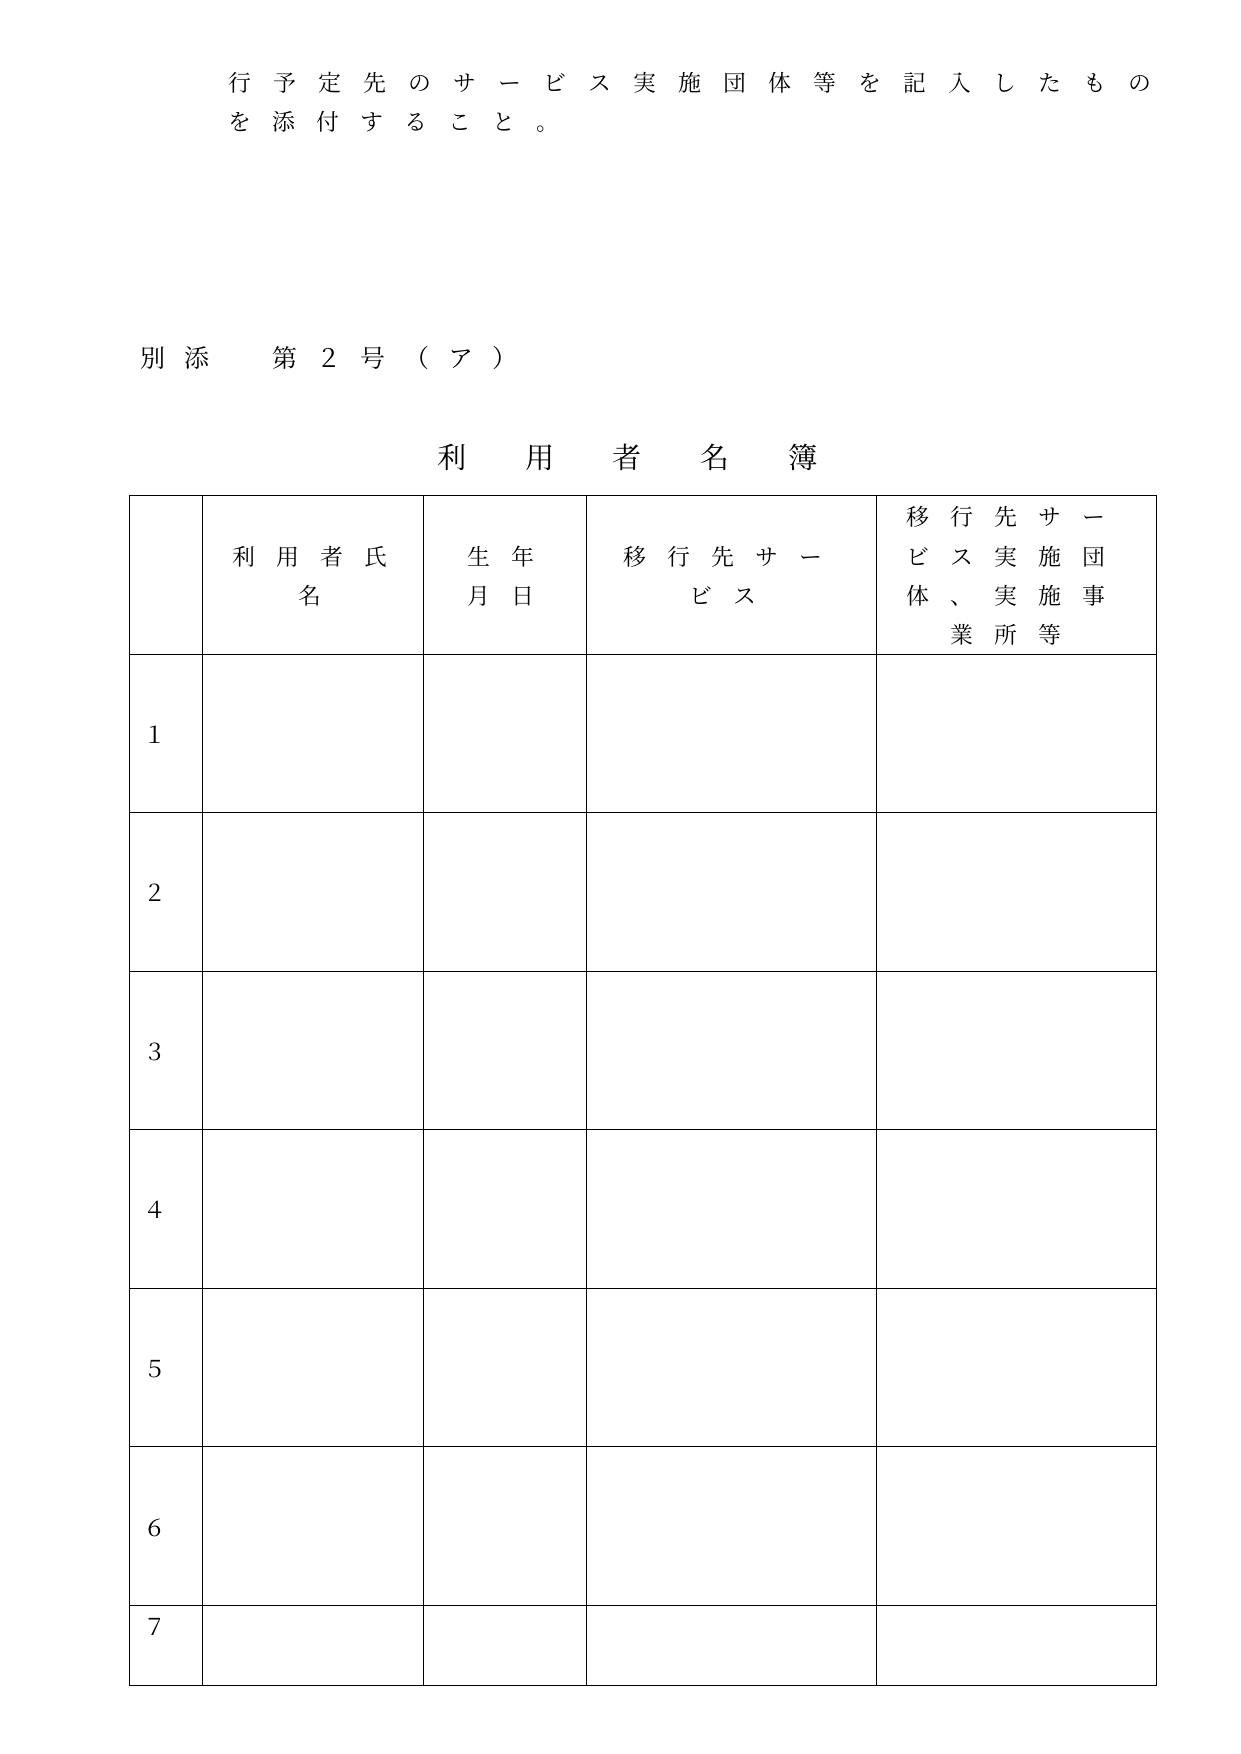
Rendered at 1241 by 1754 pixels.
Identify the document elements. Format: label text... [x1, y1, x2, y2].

table_cell [587, 655, 876, 812]
table_cell [424, 1289, 586, 1446]
table_cell [203, 1289, 423, 1446]
table_cell [203, 655, 423, 812]
table_cell ６ [130, 1447, 202, 1605]
table_cell [424, 1606, 586, 1684]
table_cell [587, 813, 876, 971]
table_cell [424, 1130, 586, 1288]
table_cell [587, 1606, 876, 1684]
table_cell [587, 1447, 876, 1605]
table_cell [424, 972, 586, 1129]
table_cell [203, 813, 423, 971]
table_cell [203, 1447, 423, 1605]
table_cell [587, 1130, 876, 1288]
table_cell [424, 655, 586, 812]
table_cell [877, 1447, 1156, 1605]
text 別添 第２号（ア） [96, 337, 1173, 377]
table_cell [877, 1289, 1156, 1446]
table_cell [203, 1130, 423, 1288]
table_cell [877, 972, 1156, 1129]
table_cell [877, 1130, 1156, 1288]
table_cell ３ [130, 972, 202, 1129]
table_cell [877, 813, 1156, 971]
table_cell [203, 1606, 423, 1684]
table_cell ７ [130, 1606, 202, 1684]
text 利 用 者 名 簿 [96, 416, 1173, 495]
table_header 移行先サービス [587, 496, 876, 653]
table_cell [877, 1606, 1156, 1684]
table_cell [424, 813, 586, 971]
table_header [130, 496, 202, 653]
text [120, 62, 1173, 141]
table_cell ５ [130, 1289, 202, 1446]
table_cell [424, 1447, 586, 1605]
table_cell ４ [130, 1130, 202, 1288]
table_cell １ [130, 655, 202, 812]
table_cell [203, 972, 423, 1129]
table_header 生年月日 [424, 496, 586, 653]
table_cell [587, 972, 876, 1129]
table_cell [587, 1289, 876, 1446]
table_header 利用者氏名 [203, 496, 423, 653]
table_cell [877, 655, 1156, 812]
table_cell ２ [130, 813, 202, 971]
table_header 移行先サービス実施団体、実施事業所等 [877, 496, 1156, 653]
